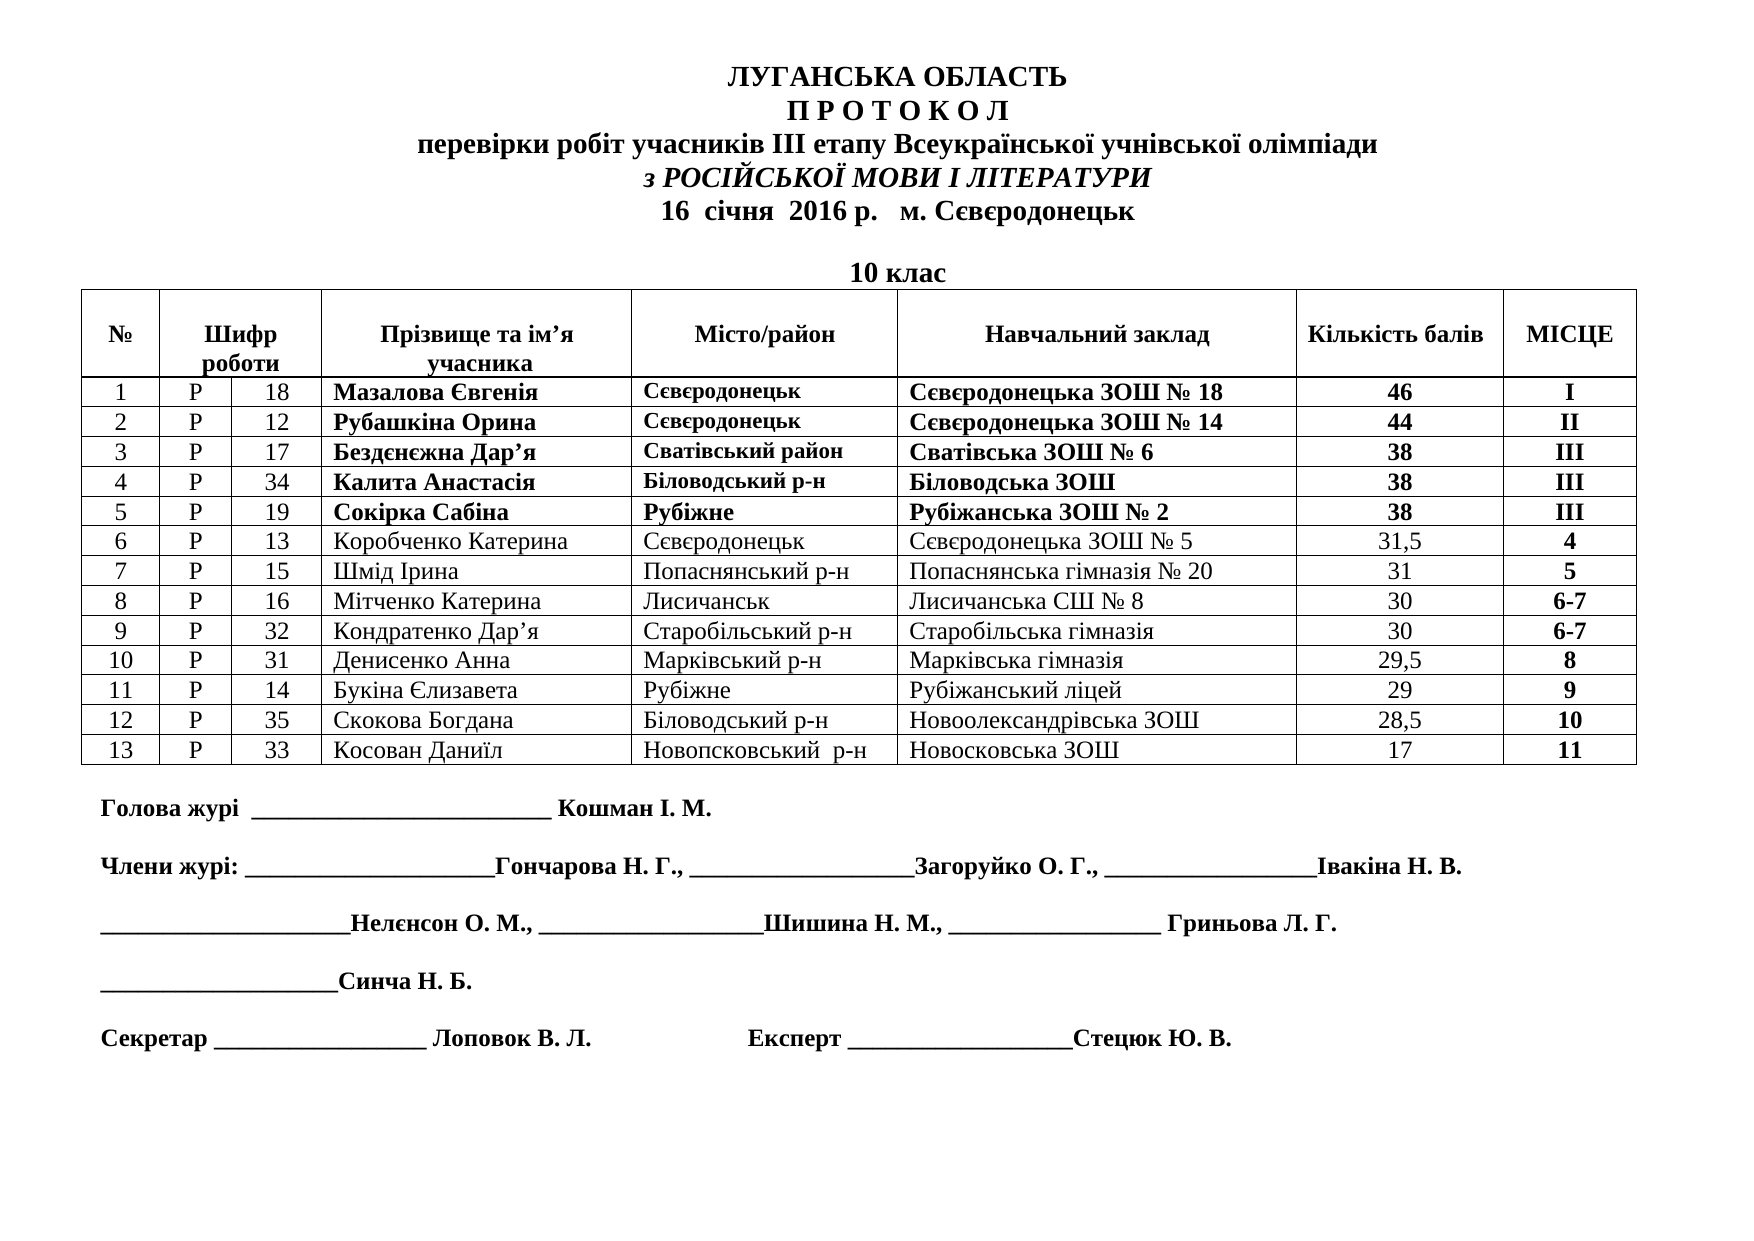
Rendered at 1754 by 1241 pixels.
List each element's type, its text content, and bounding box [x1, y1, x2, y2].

table_cell Сєвєродонецька ЗОШ № 14 [898, 407, 1296, 436]
table_cell Коробченко Катерина [322, 526, 631, 555]
table_cell 31 [232, 646, 321, 674]
table_cell Мазалова Євгенія [322, 378, 631, 406]
table_cell Кондратенко Дар’я [322, 616, 631, 644]
table_cell Сєвєродонецька ЗОШ № 18 [898, 378, 1296, 406]
table_cell 17 [1297, 735, 1503, 764]
table_cell Біловодський р-н [632, 705, 897, 734]
table_cell 13 [232, 526, 321, 555]
table_cell 8 [1504, 646, 1636, 674]
table_cell Марківська гімназія [898, 646, 1296, 674]
table_cell 38 [1297, 467, 1503, 496]
table_cell 31 [1297, 556, 1503, 585]
table_cell 2 [82, 407, 159, 436]
table_cell Новопсковський р-н [632, 735, 897, 764]
table_cell 17 [232, 437, 321, 466]
table_cell 10 [82, 646, 159, 674]
table_cell Р [160, 556, 231, 585]
table_cell Рубіжне [632, 497, 897, 525]
table_cell 4 [82, 467, 159, 496]
table_cell 4 [1504, 526, 1636, 555]
table_cell 12 [82, 705, 159, 734]
table_cell 29 [1297, 675, 1503, 704]
table_cell Біловодський р-н [632, 467, 897, 496]
table_cell Рубіжне [632, 675, 897, 704]
table_cell Сєвєродонецьк [632, 407, 897, 436]
text з РОСІЙСЬКОЇ МОВИ І ЛІТЕРАТУРИ [100, 160, 1695, 193]
table_cell Р [160, 616, 231, 644]
table_cell Старобільська гімназія [898, 616, 1296, 644]
table_cell Р [160, 407, 231, 436]
table_cell Лисичанськ [632, 586, 897, 615]
table_cell 14 [232, 675, 321, 704]
table_cell 6 [82, 526, 159, 555]
table_cell Попаснянська гімназія № 20 [898, 556, 1296, 585]
table_cell 35 [232, 705, 321, 734]
table_cell ІІІ [1504, 437, 1636, 466]
table_cell Р [160, 675, 231, 704]
table_cell 6-7 [1504, 586, 1636, 615]
table_cell 31,5 [1297, 526, 1503, 555]
table_header Навчальний заклад [898, 290, 1296, 376]
table_cell Букіна Єлизавета [322, 675, 631, 704]
table_cell 13 [82, 735, 159, 764]
table_cell Марківський р-н [632, 646, 897, 674]
table_cell Р [160, 735, 231, 764]
table_cell 18 [232, 378, 321, 406]
table_cell Р [160, 586, 231, 615]
table_cell Новоолександрівська ЗОШ [898, 705, 1296, 734]
table_cell Лисичанська СШ № 8 [898, 586, 1296, 615]
text Cекретар _________________ Лоповок В. Л. Експерт __________________Стецюк Ю. В. [100, 1023, 1695, 1052]
table_cell Сватівська ЗОШ № 6 [898, 437, 1296, 466]
table_cell 38 [1297, 497, 1503, 525]
table_cell 19 [232, 497, 321, 525]
table_cell 5 [1504, 556, 1636, 585]
table_cell Р [160, 467, 231, 496]
table_cell 1 [82, 378, 159, 406]
table_cell Попаснянський р-н [632, 556, 897, 585]
table_cell ІІІ [1504, 467, 1636, 496]
table_cell 12 [232, 407, 321, 436]
table_cell Р [160, 437, 231, 466]
text П Р О Т О К О Л [100, 93, 1695, 126]
table_cell 15 [232, 556, 321, 585]
text ___________________Синча Н. Б. [100, 966, 1695, 995]
table_cell 30 [1297, 616, 1503, 644]
table_cell 3 [82, 437, 159, 466]
table_cell Рубіжанський ліцей [898, 675, 1296, 704]
table_cell Бездєнєжна Дар’я [322, 437, 631, 466]
table_header Прізвище та ім’я учасника [322, 290, 631, 376]
table_cell ІІІ [1504, 497, 1636, 525]
table_cell Сєвєродонецька ЗОШ № 5 [898, 526, 1296, 555]
table_cell 10 [1504, 705, 1636, 734]
table_cell 33 [232, 735, 321, 764]
table_cell 11 [82, 675, 159, 704]
table_cell 16 [232, 586, 321, 615]
table_cell Сєвєродонецьк [632, 378, 897, 406]
table_cell Денисенко Анна [322, 646, 631, 674]
table_cell 7 [82, 556, 159, 585]
table_cell Р [160, 497, 231, 525]
table_cell Новосковська ЗОШ [898, 735, 1296, 764]
table_header № [82, 290, 159, 376]
table_cell 38 [1297, 437, 1503, 466]
text ____________________Нелєнсон О. М., __________________Шишина Н. М., _________________ Гриньова Л. Г. [100, 908, 1695, 937]
text 16 січня 2016 р. м. Сєвєродонецьк [100, 193, 1695, 227]
text Голова журі ________________________ Кошман І. М. [100, 793, 1695, 822]
text ЛУГАНСЬКА ОБЛАСТЬ [100, 59, 1695, 93]
table_cell Старобільський р-н [632, 616, 897, 644]
table_cell 5 [82, 497, 159, 525]
table_cell 28,5 [1297, 705, 1503, 734]
table_cell 30 [1297, 586, 1503, 615]
table_cell Сватівський район [632, 437, 897, 466]
text перевірки робіт учасників ІІІ етапу Всеукраїнської учнівської олімпіади [100, 126, 1695, 160]
table_cell 11 [1504, 735, 1636, 764]
table_cell Шмід Ірина [322, 556, 631, 585]
table_cell Біловодська ЗОШ [898, 467, 1296, 496]
table_header Шифр роботи [160, 290, 321, 376]
table_cell Сокірка Сабіна [322, 497, 631, 525]
table_cell Р [160, 526, 231, 555]
table_header Місто/район [632, 290, 897, 376]
table_cell 46 [1297, 378, 1503, 406]
table_cell 6-7 [1504, 616, 1636, 644]
table_cell Косован Даниїл [322, 735, 631, 764]
table_cell 29,5 [1297, 646, 1503, 674]
table_cell ІІ [1504, 407, 1636, 436]
table_cell 34 [232, 467, 321, 496]
table_cell 32 [232, 616, 321, 644]
table_cell І [1504, 378, 1636, 406]
table_cell Р [160, 378, 231, 406]
table_cell Скокова Богдана [322, 705, 631, 734]
table_cell 44 [1297, 407, 1503, 436]
table_cell Рубіжанська ЗОШ № 2 [898, 497, 1296, 525]
table_cell 8 [82, 586, 159, 615]
table_cell Калита Анастасія [322, 467, 631, 496]
table_header МІСЦЕ [1504, 290, 1636, 376]
table_cell Р [160, 646, 231, 674]
text 10 клас [100, 256, 1695, 289]
table_cell 9 [82, 616, 159, 644]
table_cell 9 [1504, 675, 1636, 704]
table_cell Мітченко Катерина [322, 586, 631, 615]
table_cell Р [160, 705, 231, 734]
table_header Кількість балів [1297, 290, 1503, 376]
text Члени журі: ____________________Гончарова Н. Г., __________________Загоруйко О. Г., _________________Івакіна Н. В. [100, 851, 1695, 880]
table_cell Сєвєродонецьк [632, 526, 897, 555]
table_cell Рубашкіна Орина [322, 407, 631, 436]
